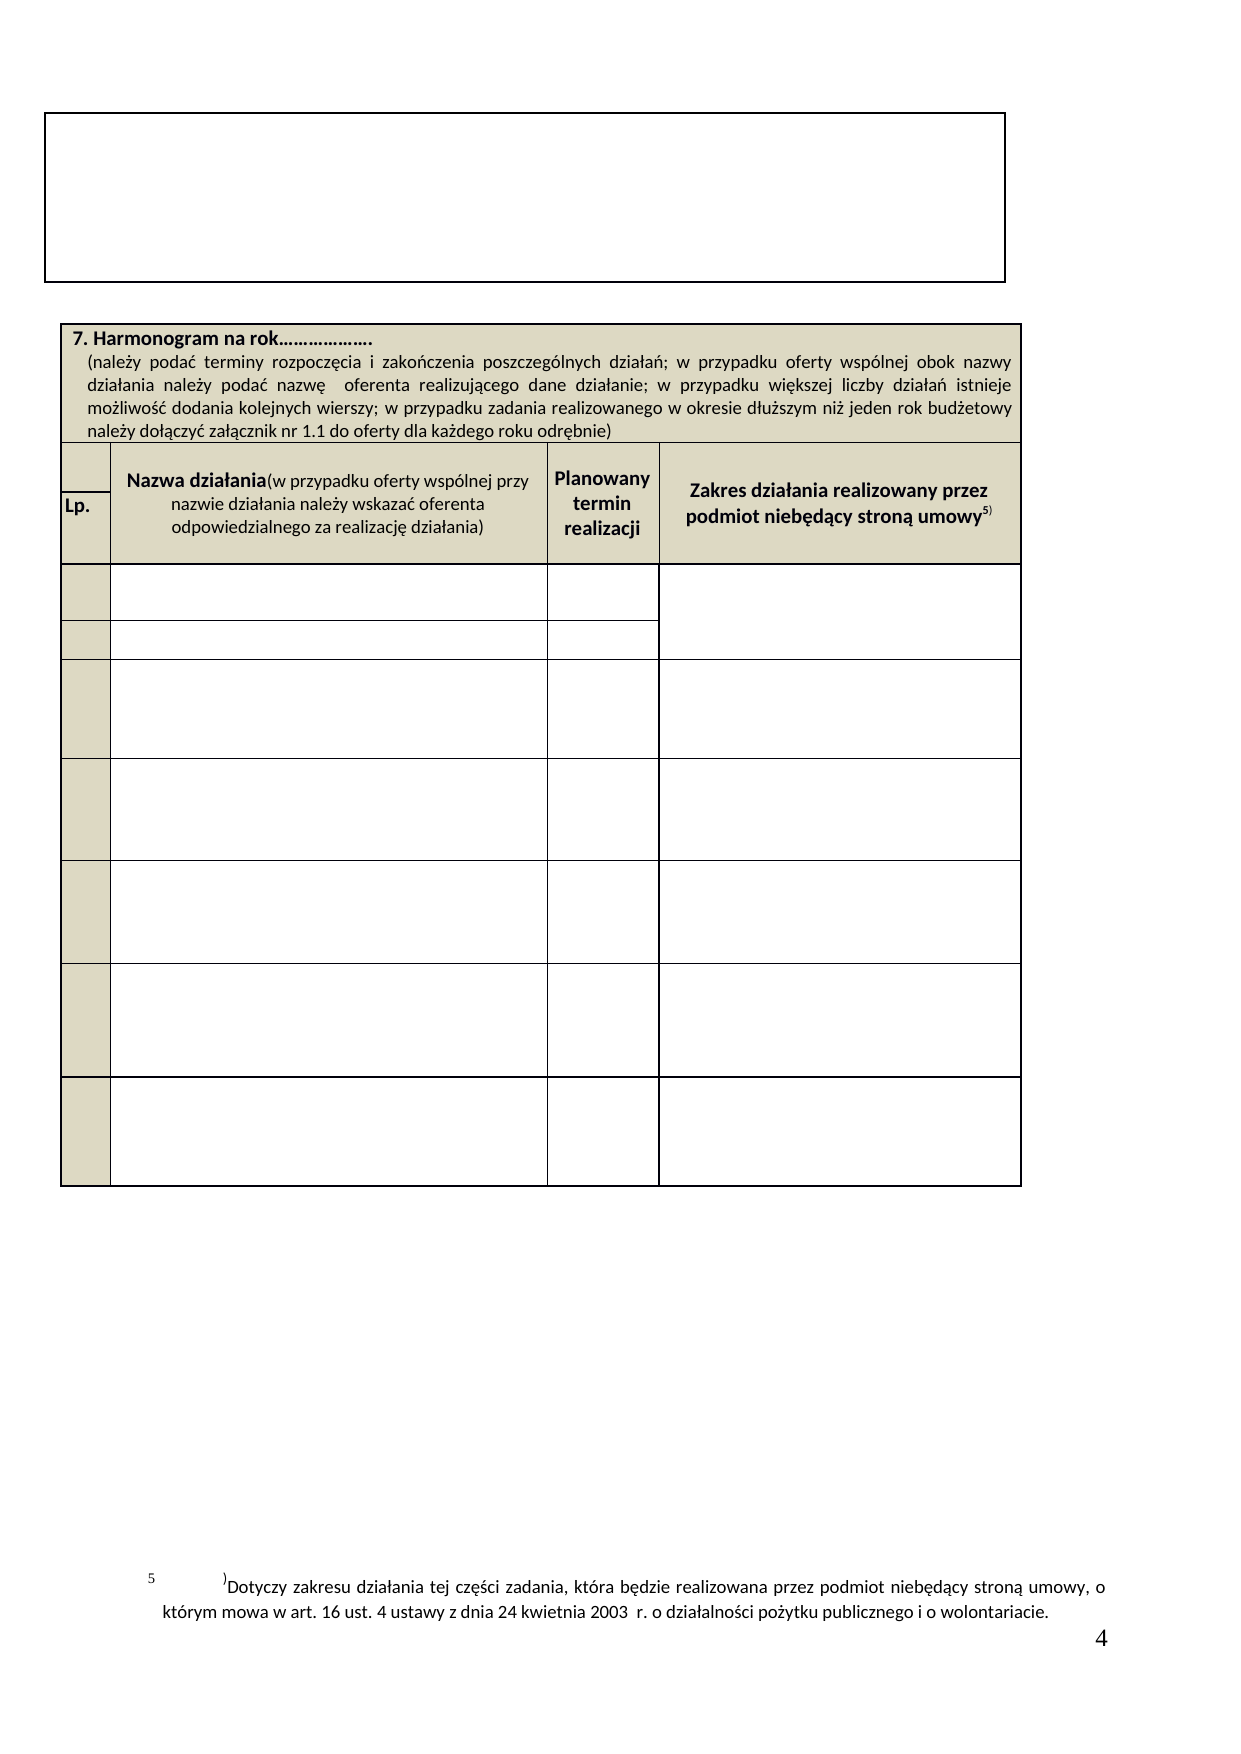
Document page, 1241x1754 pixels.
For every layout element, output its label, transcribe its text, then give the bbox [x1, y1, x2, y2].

table_cell [62, 621, 110, 659]
table_cell [62, 861, 110, 963]
table_cell [111, 759, 547, 860]
table_cell [660, 861, 1020, 963]
table_cell [111, 621, 547, 659]
table_header 7. Harmonogram na rok………………. (należy podać terminy rozpoczęcia i zakończenia poszczególnych działań; w przypadku oferty wspólnej obok nazwy działania należy podać nazwę oferenta realizującego dane działanie; w przypadku większej liczby działań istnieje możliwość dodania kolejnych wierszy; w przypadku zadania realizowanego w okresie dłuższym niż jeden rok budżetowy należy dołączyć załącznik nr 1.1 do oferty dla każdego roku odrębnie) [62, 325, 1020, 442]
table_cell [62, 660, 110, 758]
table_cell [548, 1078, 658, 1185]
table_cell [548, 861, 658, 963]
table_cell [111, 964, 547, 1076]
table_cell Zakres działania realizowany przez podmiot niebędący stroną umowy) [660, 443, 1020, 563]
table_cell [660, 964, 1020, 1076]
table_cell [62, 1078, 110, 1185]
table_cell [62, 964, 110, 1076]
table_cell [660, 565, 1020, 659]
table_cell [660, 1078, 1020, 1185]
table_cell [62, 565, 110, 620]
table_cell [548, 660, 658, 758]
table_cell [548, 565, 658, 620]
table_cell [46, 114, 1004, 281]
table_cell [111, 660, 547, 758]
table_cell [660, 660, 1020, 758]
table_cell [548, 759, 658, 860]
table_cell [111, 861, 547, 963]
table_cell [548, 964, 658, 1076]
table_cell [548, 621, 658, 659]
table_cell [660, 759, 1020, 860]
table_cell [111, 565, 547, 620]
table_cell Lp. [62, 493, 110, 563]
table_cell [62, 443, 110, 491]
table_cell Planowany termin realizacji [548, 443, 659, 563]
table_cell [62, 759, 110, 860]
table_cell [111, 1078, 547, 1185]
table_cell Nazwa działania(w przypadku oferty wspólnej przy nazwie działania należy wskazać oferenta odpowiedzialnego za realizację działania) [111, 443, 547, 563]
